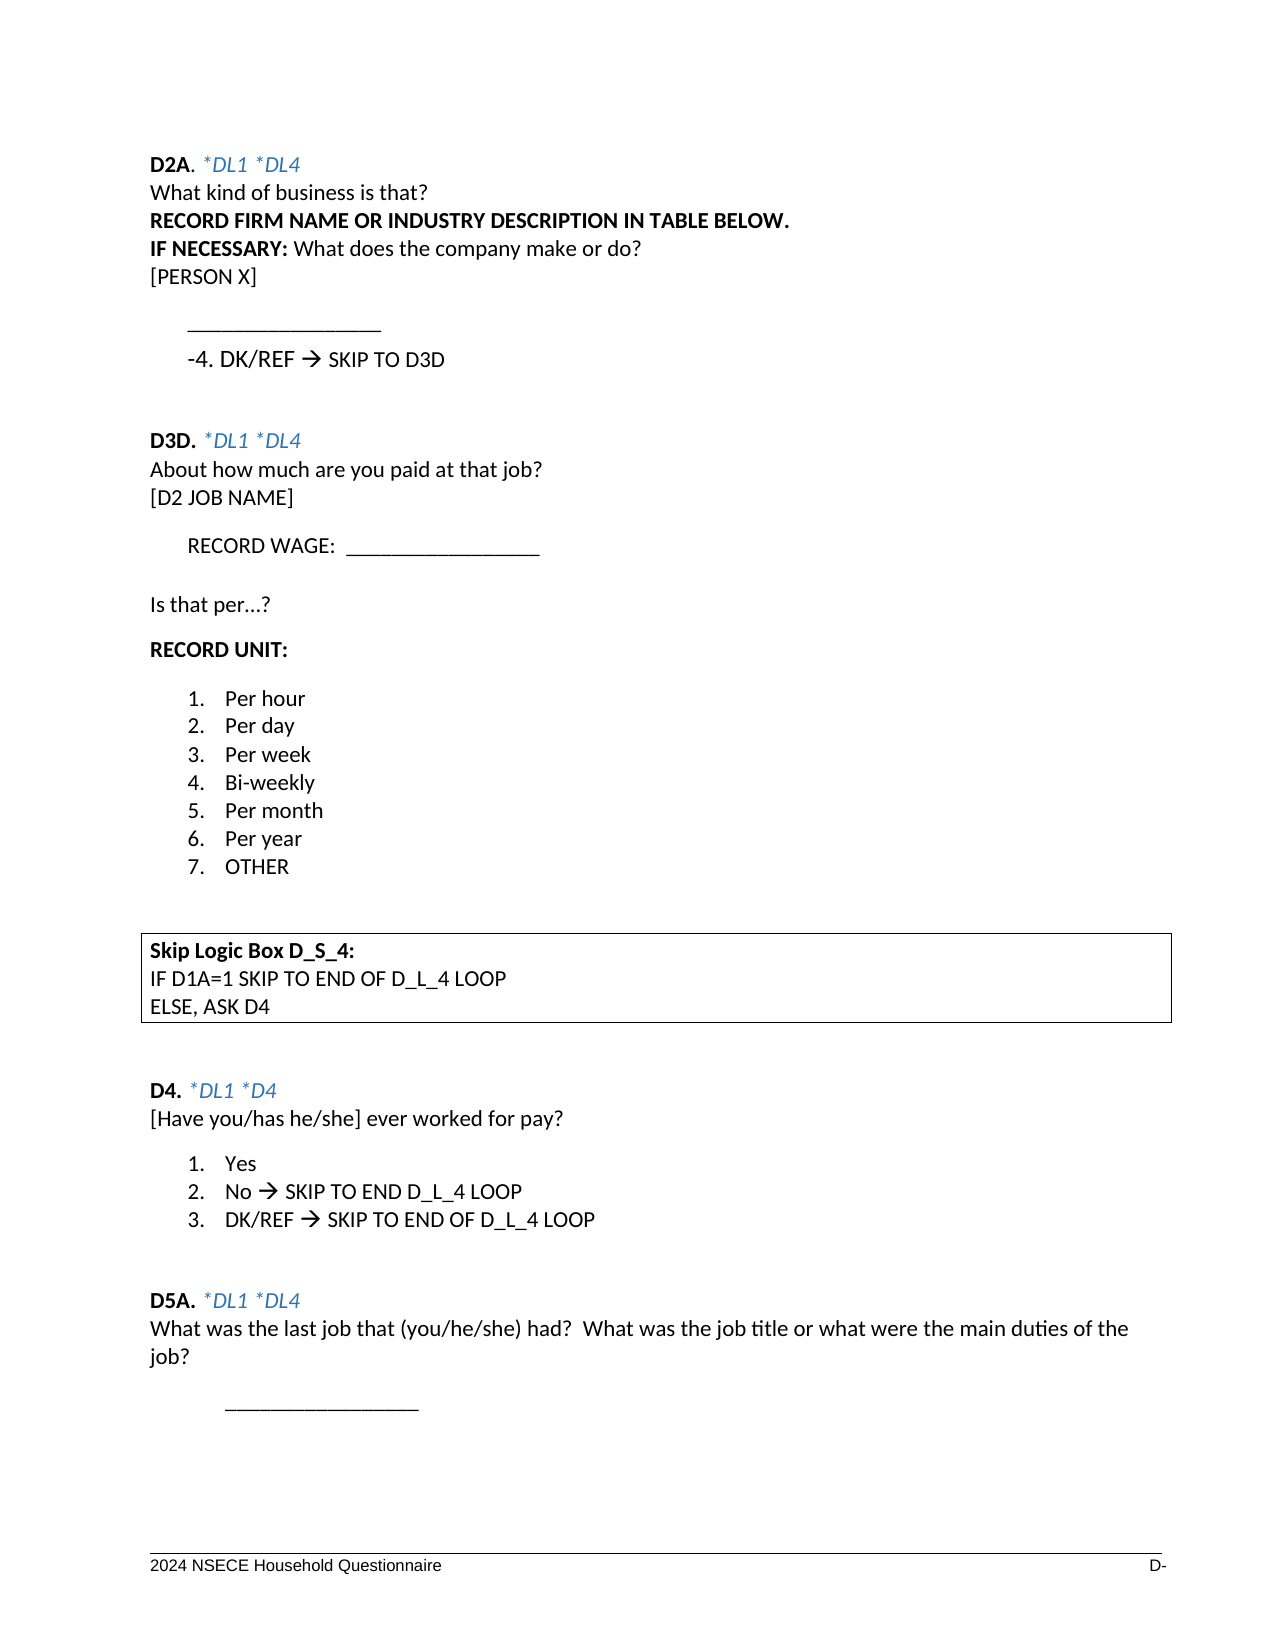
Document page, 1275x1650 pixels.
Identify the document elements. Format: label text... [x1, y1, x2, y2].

text _________________ [150, 307, 1162, 335]
text D2A. *DL1 *DL4 What kind of business is that? [150, 150, 1162, 206]
list Bi-weekly [187, 768, 1162, 796]
text D4. *DL1 *D4 [150, 1076, 1162, 1104]
text RECORD WAGE: _________________ [187, 532, 1162, 559]
text Skip Logic Box D_S_4: [142, 934, 1171, 964]
list Yes [187, 1149, 1162, 1177]
text [PERSON X] [150, 262, 1162, 290]
list No SKIP TO END D_L_4 LOOP [187, 1177, 1162, 1205]
text D5A. *DL1 *DL4 [150, 1286, 1162, 1314]
list OTHER [187, 852, 1162, 880]
text [Have you/has he/she] ever worked for pay? [150, 1104, 1162, 1132]
text RECORD FIRM NAME OR INDUSTRY DESCRIPTION IN TABLE BELOW. [150, 206, 1162, 234]
list Per month [187, 796, 1162, 824]
text -4. DK/REF SKIP TO D3D [187, 343, 1162, 374]
text About how much are you paid at that job? [150, 455, 1162, 483]
text D3D. *DL1 *DL4 [150, 427, 1162, 455]
list DK/REF SKIP TO END OF D_L_4 LOOP [187, 1205, 1162, 1233]
list Per hour [187, 684, 1162, 712]
text What was the last job that (you/he/she) had? What was the job title or what were the main duties of the job? [150, 1314, 1162, 1370]
text _________________ [225, 1387, 1162, 1415]
list Per week [187, 740, 1162, 768]
text Is that per…? [150, 590, 1162, 618]
list Per day [187, 712, 1162, 740]
text RECORD UNIT: [150, 635, 1162, 663]
text ELSE, ASK D4 [142, 989, 1171, 1022]
text IF NECESSARY: What does the company make or do? [150, 234, 1162, 262]
list Per year [187, 824, 1162, 852]
text IF D1A=1 SKIP TO END OF D_L_4 LOOP [150, 964, 1162, 989]
text [D2 JOB NAME] [150, 483, 1162, 511]
